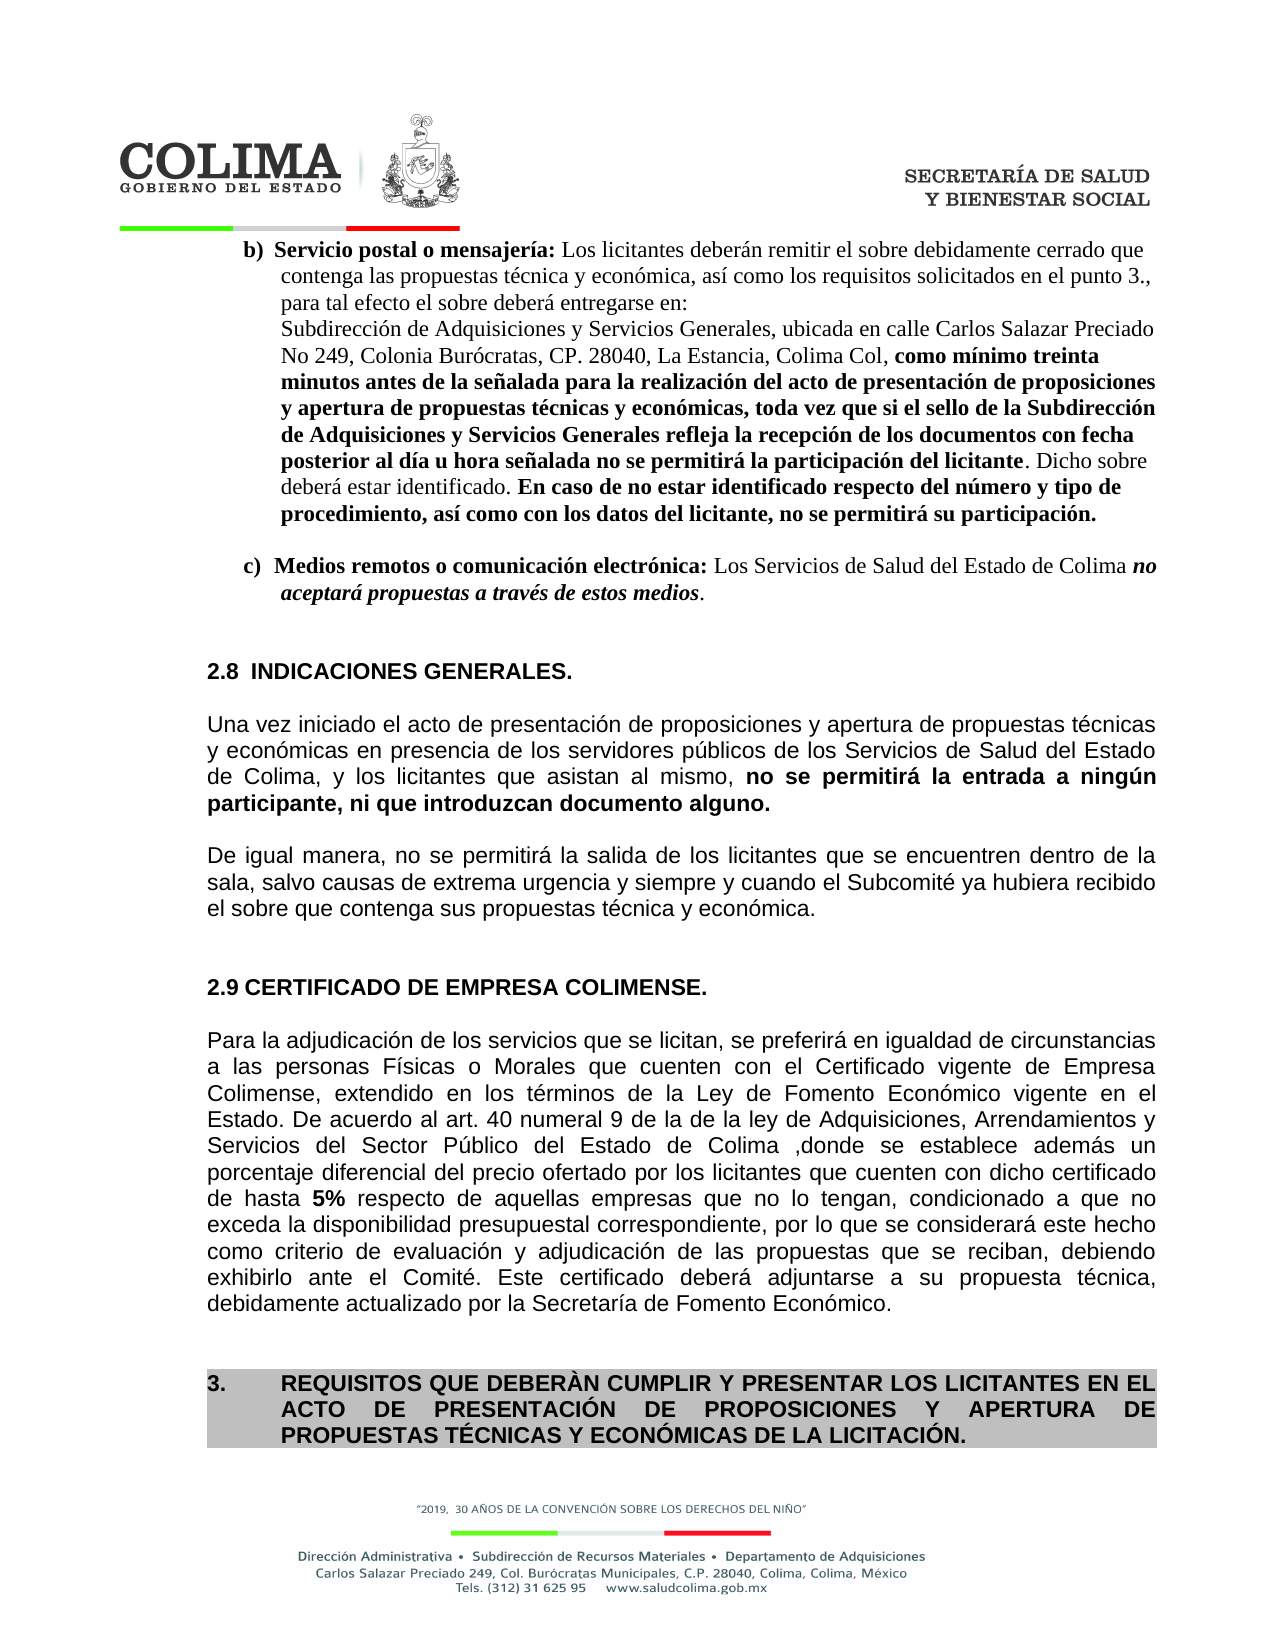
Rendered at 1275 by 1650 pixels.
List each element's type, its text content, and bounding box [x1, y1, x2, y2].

text Para la adjudicación de los servicios que se licitan, se preferirá en igualdad de circunstancias a las personas Físicas o Morales que cuenten con el Certificado vigente de Empresa Colimense, extendido en los términos de la Ley de Fomento Económico vigente en el Estado. De acuerdo al art. 40 numeral 9 de la de la ley de Adquisiciones, Arrendamientos y Servicios del Sector Público del Estado de Colima ,donde se establece además un porcentaje diferencial del precio ofertado por los licitantes que cuenten con dicho certificado de hasta 5% respecto de aquellas empresas que no lo tengan, condicionado a que no exceda la disponibilidad presupuestal correspondiente, por lo que se considerará este hecho como criterio de evaluación y adjudicación de las propuestas que se reciban, debiendo exhibirlo ante el Comité. Este certificado deberá adjuntarse a su propuesta técnica, debidamente actualizado por la Secretaría de Fomento Económico. [207, 1027, 1157, 1317]
text Subdirección de Adquisiciones y Servicios Generales, ubicada en calle Carlos Salazar Preciado No 249, Colonia Burócratas, CP. 28040, La Estancia, Colima Col, como mínimo treinta minutos antes de la señalada para la realización del acto de presentación de proposiciones y apertura de propuestas técnicas y económicas, toda vez que si el sello de la Subdirección de Adquisiciones y Servicios Generales refleja la recepción de los documentos con fecha posterior al día u hora señalada no se permitirá la participación del licitante. Dicho sobre deberá estar identificado. En caso de no estar identificado respecto del número y tipo de procedimiento, así como con los datos del licitante, no se permitirá su participación. [281, 315, 1157, 526]
text De igual manera, no se permitirá la salida de los licitantes que se encuentren dentro de la sala, salvo causas de extrema urgencia y siempre y cuando el Subcomité ya hubiera recibido el sobre que contenga sus propuestas técnica y económica. [207, 842, 1157, 921]
list INDICACIONES GENERALES. [207, 658, 1157, 684]
picture [25, 1476, 1200, 1617]
list Medios remotos o comunicación electrónica: Los Servicios de Salud del Estado de Colima no aceptará propuestas a través de estos medios. [243, 552, 1157, 605]
list CERTIFICADO DE EMPRESA COLIMENSE. [207, 974, 1157, 1001]
list Servicio postal o mensajería: Los licitantes deberán remitir el sobre debidamente cerrado que contenga las propuestas técnica y económica, así como los requisitos solicitados en el punto 3., para tal efecto el sobre deberá entregarse en: [243, 236, 1157, 315]
text Una vez iniciado el acto de presentación de proposiciones y apertura de propuestas técnicas y económicas en presencia de los servidores públicos de los Servicios de Salud del Estado de Colima, y los licitantes que asistan al mismo, no se permitirá la entrada a ningún participante, ni que introduzcan documento alguno. [207, 711, 1157, 816]
text 3. Requisitos que deberÀn cumplir Y PRESENTAR los licitantes en el ACTO DE PRESENTACIÓN DE PROPOSICIONES Y APERTURA DE PROPUESTAS TÉCNICAS y económicas DE la Licitación. [207, 1369, 1157, 1448]
picture [3, 29, 1267, 255]
